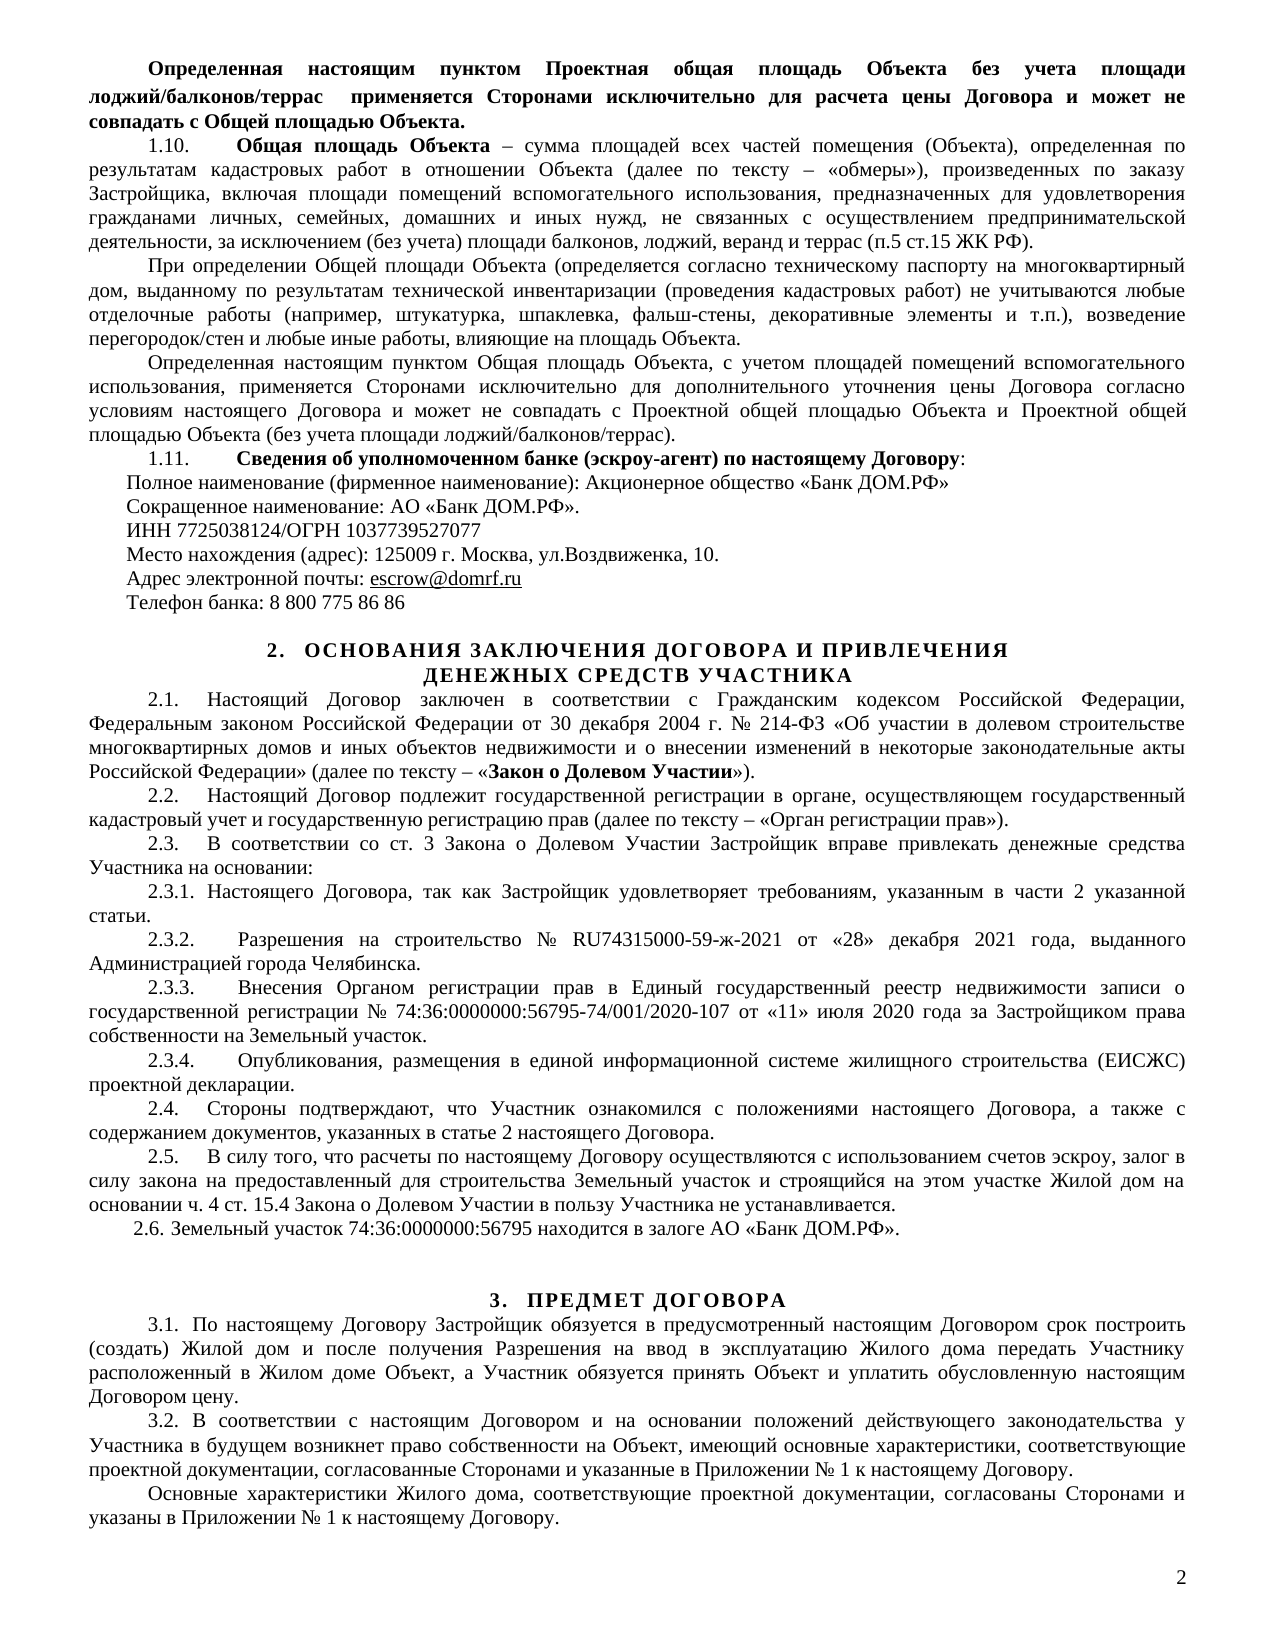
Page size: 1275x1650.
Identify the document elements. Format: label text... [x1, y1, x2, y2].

list Общая площадь Объекта – сумма площадей всех частей помещения (Объекта), определенная по результатам кадастровых работ в отношении Объекта (далее по тексту – «обмеры»), произведенных по заказу Застройщика, включая площади помещений вспомогательного использования, предназначенных для удовлетворения гражданами личных, семейных, домашних и иных нужд, не связанных с осуществлением предпринимательской деятельности, за исключением (без учета) площади балконов, лоджий, веранд и террас (п.5 ст.15 ЖК РФ). [89, 133, 1186, 253]
text ДЕНЕЖНЫХ СРЕДСТВ УЧАСТНИКА [89, 662, 1186, 687]
list ПРЕДМЕТ ДОГОВОРА [89, 1288, 1186, 1312]
list В соответствии с настоящим Договором и на основании положений действующего законодательства у Участника в будущем возникнет право собственности на Объект, имеющий основные характеристики, соответствующие проектной документации, согласованные Сторонами и указанные в Приложении № 1 к настоящему Договору. [89, 1408, 1186, 1481]
list В соответствии со ст. 3 Закона о Долевом Участии Застройщик вправе привлекать денежные средства Участника на основании: [89, 831, 1186, 879]
list Адрес электронной почты: escrow@domrf.ru [126, 566, 1186, 590]
list Сокращенное наименование: АО «Банк ДОМ.РФ». [126, 494, 1186, 518]
list Сведения об уполномоченном банке (эскроу-агент) по настоящему Договору: [89, 446, 1186, 470]
list Стороны подтверждают, что Участник ознакомился с положениями настоящего Договора, а также с содержанием документов, указанных в статье 2 настоящего Договора. [89, 1096, 1186, 1144]
list Полное наименование (фирменное наименование): Акционерное общество «Банк ДОМ.РФ» [126, 470, 1186, 494]
list Настоящий Договор подлежит государственной регистрации в органе, осуществляющем государственный кадастровый учет и государственную регистрацию прав (далее по тексту – «Орган регистрации прав»). [89, 783, 1186, 831]
list ИНН 7725038124/ОГРН 1037739527077 [126, 518, 1186, 542]
list Настоящий Договор заключен в соответствии с Гражданским кодексом Российской Федерации, Федеральным законом Российской Федерации от 30 декабря 2004 г. № 214-ФЗ «Об участии в долевом строительстве многоквартирных домов и иных объектов недвижимости и о внесении изменений в некоторые законодательные акты Российской Федерации» (далее по тексту – «Закон о Долевом Участии»). [89, 687, 1186, 783]
list Настоящего Договора, так как Застройщик удовлетворяет требованиям, указанным в части 2 указанной статьи. [89, 879, 1186, 927]
list По настоящему Договору Застройщик обязуется в предусмотренный настоящим Договором срок построить (создать) Жилой дом и после получения Разрешения на ввод в эксплуатацию Жилого дома передать Участнику расположенный в Жилом доме Объект, а Участник обязуется принять Объект и уплатить обусловленную настоящим Договором цену. [89, 1312, 1186, 1408]
list В силу того, что расчеты по настоящему Договору осуществляются с использованием счетов эскроу, залог в силу закона на предоставленный для строительства Земельный участок и строящийся на этом участке Жилой дом на основании ч. 4 ст. 15.4 Закона о Долевом Участии в пользу Участника не устанавливается. [89, 1144, 1186, 1216]
list Место нахождения (адрес): 125009 г. Москва, ул.Воздвиженка, 10. [126, 542, 1186, 566]
list Внесения Органом регистрации прав в Единый государственный реестр недвижимости записи о государственной регистрации № 74:36:0000000:56795-74/001/2020-107 от «11» июля 2020 года за Застройщиком права собственности на Земельный участок. [89, 975, 1186, 1047]
list Земельный участок 74:36:0000000:56795 находится в залоге АО «Банк ДОМ.РФ». [133, 1216, 1186, 1240]
text Определенная настоящим пунктом Проектная общая площадь Объекта без учета площади лоджий/балконов/террас применяется Сторонами исключительно для расчета цены Договора и может не совпадать с Общей площадью Объекта. [89, 56, 1186, 133]
list ОСНОВАНИЯ ЗАКЛЮЧЕНИЯ ДОГОВОРА И ПРИВЛЕЧЕНИЯ [89, 638, 1186, 662]
list Разрешения на строительство № RU74315000-59-ж-2021 от «28» декабря 2021 года, выданного Администрацией города Челябинска. [89, 927, 1186, 975]
text Определенная настоящим пунктом Общая площадь Объекта, с учетом площадей помещений вспомогательного использования, применяется Сторонами исключительно для дополнительного уточнения цены Договора согласно условиям настоящего Договора и может не совпадать с Проектной общей площадью Объекта и Проектной общей площадью Объекта (без учета площади лоджий/балконов/террас). [89, 350, 1186, 446]
text Основные характеристики Жилого дома, соответствующие проектной документации, согласованы Сторонами и указаны в Приложении № 1 к настоящему Договору. [89, 1481, 1186, 1529]
list Телефон банка: 8 800 775 86 86 [126, 590, 1186, 614]
list Опубликования, размещения в единой информационной системе жилищного строительства (ЕИСЖС) проектной декларации. [89, 1047, 1186, 1096]
text При определении Общей площади Объекта (определяется согласно техническому паспорту на многоквартирный дом, выданному по результатам технической инвентаризации (проведения кадастровых работ) не учитываются любые отделочные работы (например, штукатурка, шпаклевка, фальш-стены, декоративные элементы и т.п.), возведение перегородок/стен и любые иные работы, влияющие на площадь Объекта. [89, 253, 1186, 350]
